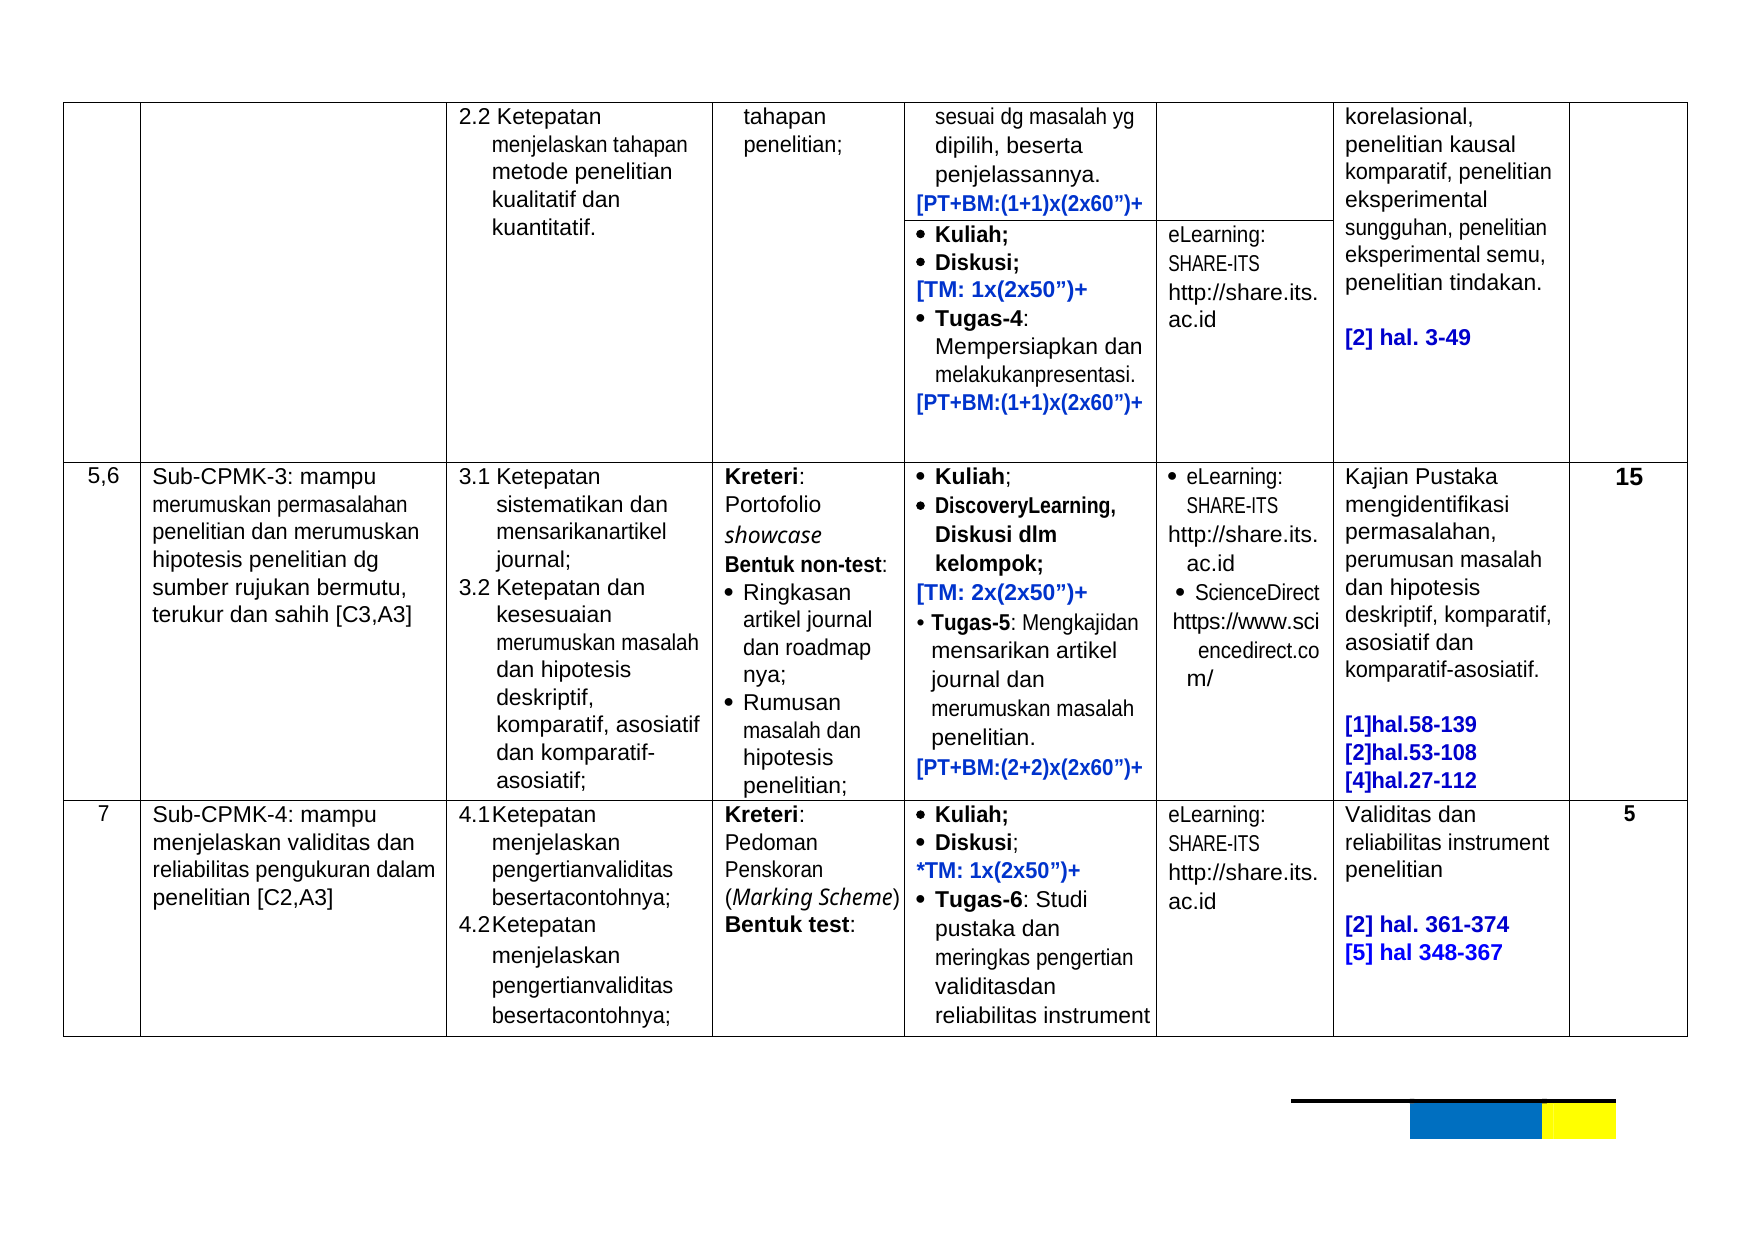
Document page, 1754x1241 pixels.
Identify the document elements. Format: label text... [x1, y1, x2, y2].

table_header tahapan penelitian; [713, 103, 904, 462]
table_cell Kuliah; DiscoveryLearning, Diskusi dlm kelompok; [TM: 2x(2x50”)+ Tugas-5: Mengkajidan mensarikan artikel journal dan merumuskan masalah penelitian. [PT+BM:(2+2)x(2x60”)+ [905, 463, 1156, 800]
table_cell 7 [64, 801, 140, 1036]
table_cell Kuliah; Diskusi; [TM: 1x(2x50”)+ Tugas-4: Mempersiapkan dan melakukanpresentasi. [PT+BM:(1+1)x(2x60”)+ [905, 221, 1156, 462]
table_header [64, 103, 140, 462]
table_header [141, 103, 446, 462]
table_cell 5 [1570, 801, 1687, 1036]
table_cell Ketepatan menjelaskan pengertianvaliditas besertacontohnya; Ketepatan menjelaskan pengertianvaliditas besertacontohnya; [447, 801, 712, 1036]
table_header 2.2 Ketepatan menjelaskan tahapan metode penelitian kualitatif dan kuantitatif. [447, 103, 712, 462]
table_cell Sub-CPMK-4: mampu menjelaskan validitas dan reliabilitas pengukuran dalam penelitian [C2,A3] [141, 801, 446, 1036]
table_cell Kajian Pustaka mengidentifikasi permasalahan, perumusan masalah dan hipotesis deskriptif, komparatif, asosiatif dan komparatif-asosiatif. [1]hal.58-139 [2]hal.53-108 [4]hal.27-112 [1334, 463, 1569, 800]
table_cell 15 [1570, 463, 1687, 800]
table_cell Kuliah; Diskusi; *TM: 1x(2x50”)+ Tugas-6: Studi pustaka dan meringkas pengertian validitasdan reliabilitas instrument [905, 801, 1156, 1036]
table_cell Kreteri: Portofolio showcase Bentuk non-test: Ringkasan artikel journal dan roadmap nya; Rumusan masalah dan hipotesis penelitian; [713, 463, 904, 800]
table_cell 5,6 [64, 463, 140, 800]
table_header [1157, 103, 1333, 219]
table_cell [1157, 221, 1333, 462]
table_cell Ketepatan sistematikan dan mensarikanartikel journal; Ketepatan dan kesesuaian merumuskan masalah dan hipotesis deskriptif, komparatif, asosiatif dan komparatif- asosiatif; [447, 463, 712, 800]
table_cell eLearning: SHARE-ITS http://share.its. ac.id [1157, 801, 1333, 1036]
table_header sesuai dg masalah yg dipilih, beserta penjelassannya. [PT+BM:(1+1)x(2x60”)+ [905, 103, 1156, 219]
table_cell Sub-CPMK-3: mampu merumuskan permasalahan penelitian dan merumuskan hipotesis penelitian dg sumber rujukan bermutu, terukur dan sahih [C3,A3] [141, 463, 446, 800]
table_cell Kreteri: Pedoman Penskoran (Marking Scheme) Bentuk test: [713, 801, 904, 1036]
table_header [1570, 103, 1687, 462]
table_cell Validitas dan reliabilitas instrument penelitian [2] hal. 361-374 [5] hal 348-367 [1334, 801, 1569, 1036]
table_cell eLearning: SHARE-ITS http://share.its. ac.id ScienceDirect https://www.sci encedirect.co m/ [1157, 463, 1333, 800]
table_header korelasional, penelitian kausal komparatif, penelitian eksperimental sungguhan, penelitian eksperimental semu, penelitian tindakan. [2] hal. 3-49 [1334, 103, 1569, 462]
